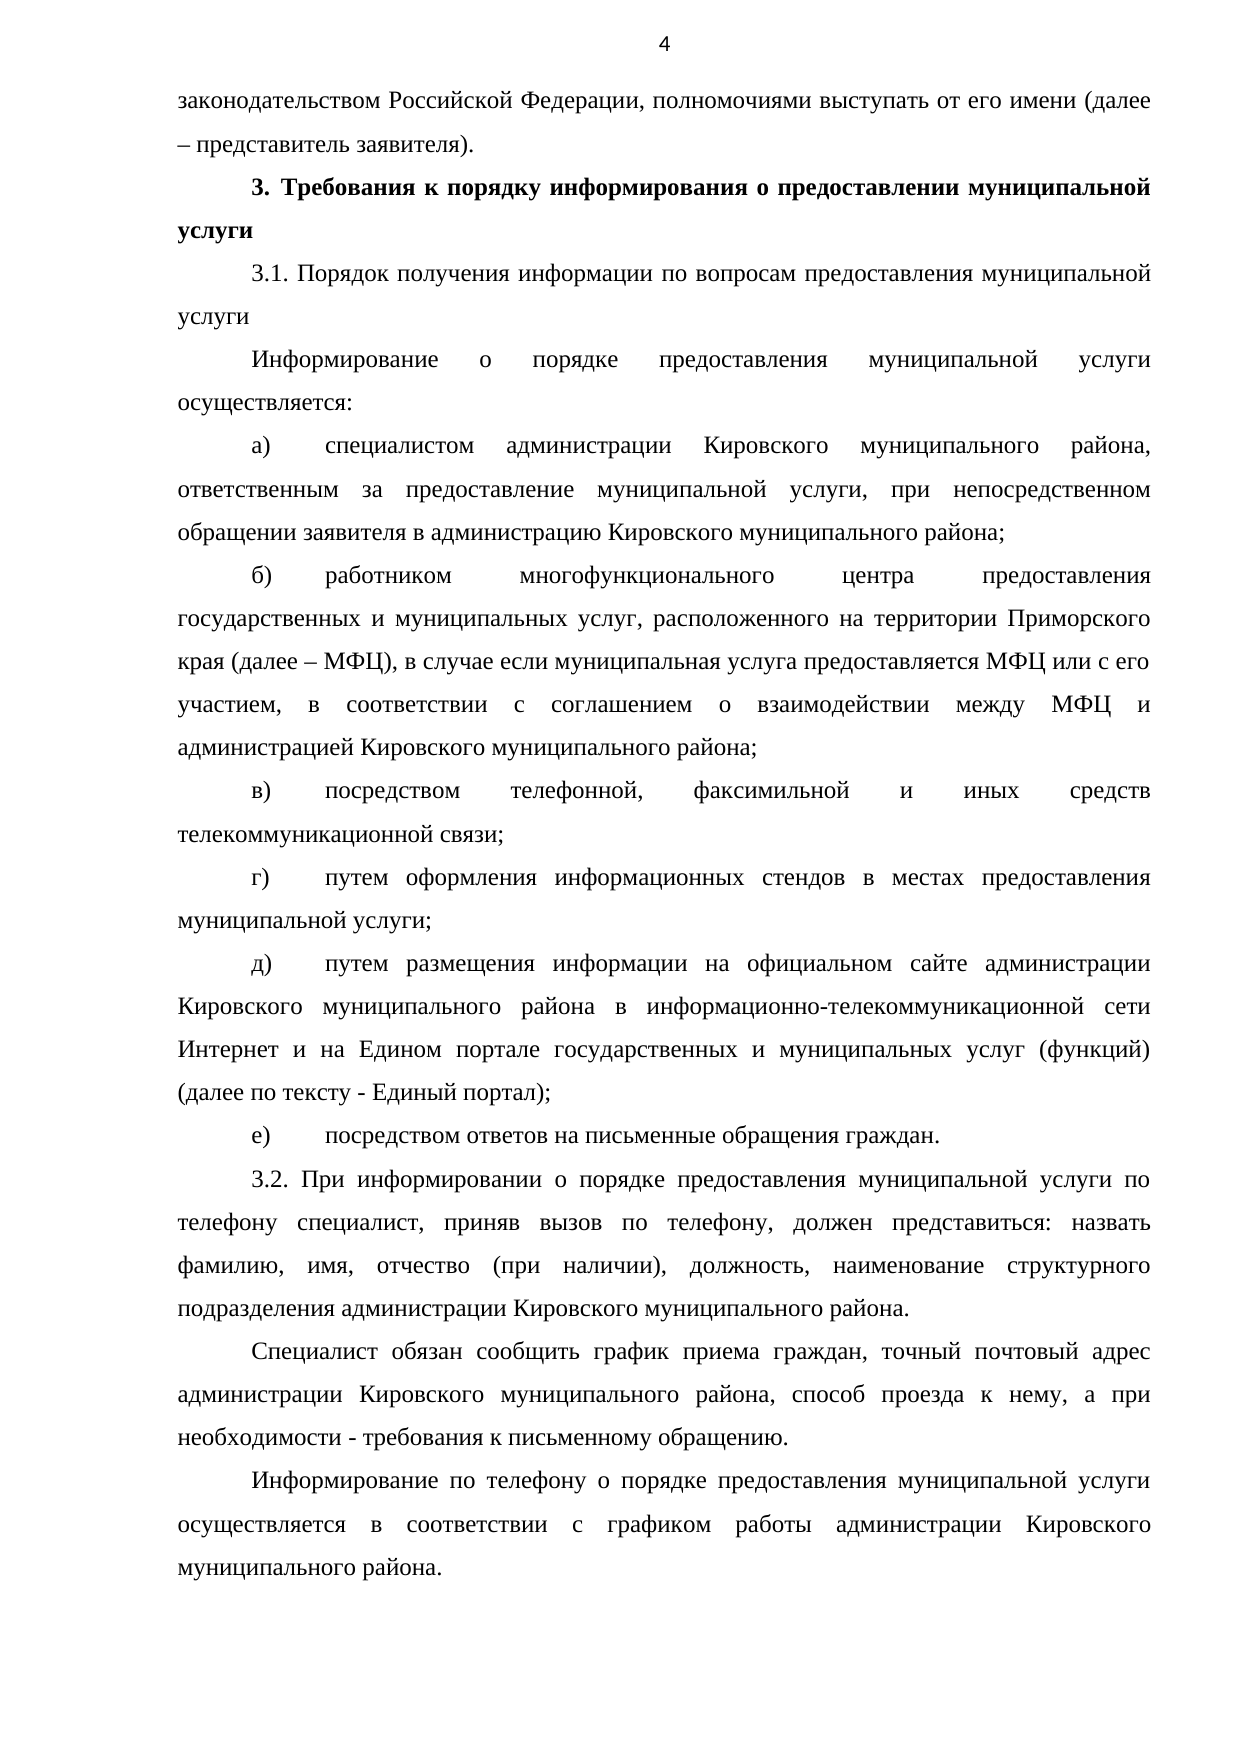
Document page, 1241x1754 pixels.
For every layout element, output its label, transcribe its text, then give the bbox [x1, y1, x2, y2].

list посредством телефонной, факсимильной и иных средств телекоммуникационной связи; [177, 776, 1152, 847]
text Информирование о порядке предоставления муниципальной услуги осуществляется: [177, 344, 1152, 416]
list работником многофункционального центра предоставления государственных и муниципальных услуг, расположенного на территории Приморского края (далее – МФЦ), в случае если муниципальная услуга предоставляется МФЦ или с его участием, в соответствии с соглашением о взаимодействии между МФЦ и администрацией Кировского муниципального района; [177, 560, 1152, 761]
list путем размещения информации на официальном сайте администрации Кировского муниципального района в информационно-телекоммуникационной сети Интернет и на Едином портале государственных и муниципальных услуг (функций) (далее по тексту - Единый портал); [177, 948, 1152, 1106]
list путем оформления информационных стендов в местах предоставления муниципальной услуги; [177, 862, 1152, 934]
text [177, 86, 1152, 157]
text Специалист обязан сообщить график приема граждан, точный почтовый адрес администрации Кировского муниципального района, способ проезда к нему, а при необходимости - требования к письменному обращению. [177, 1336, 1152, 1451]
text 3.2. При информировании о порядке предоставления муниципальной услуги по телефону специалист, приняв вызов по телефону, должен представиться: назвать фамилию, имя, отчество (при наличии), должность, наименование структурного подразделения администрации Кировского муниципального района. [177, 1164, 1152, 1322]
list посредством ответов на письменные обращения граждан. [177, 1121, 1152, 1149]
list Требования к порядку информирования о предоставлении муниципальной услуги [177, 172, 1152, 244]
text Информирование по телефону о порядке предоставления муниципальной услуги осуществляется в соответствии с графиком работы администрации Кировского муниципального района. [177, 1466, 1152, 1581]
list специалистом администрации Кировского муниципального района, ответственным за предоставление муниципальной услуги, при непосредственном обращении заявителя в администрацию Кировского муниципального района; [177, 431, 1152, 546]
text 3.1. Порядок получения информации по вопросам предоставления муниципальной услуги [177, 258, 1152, 330]
